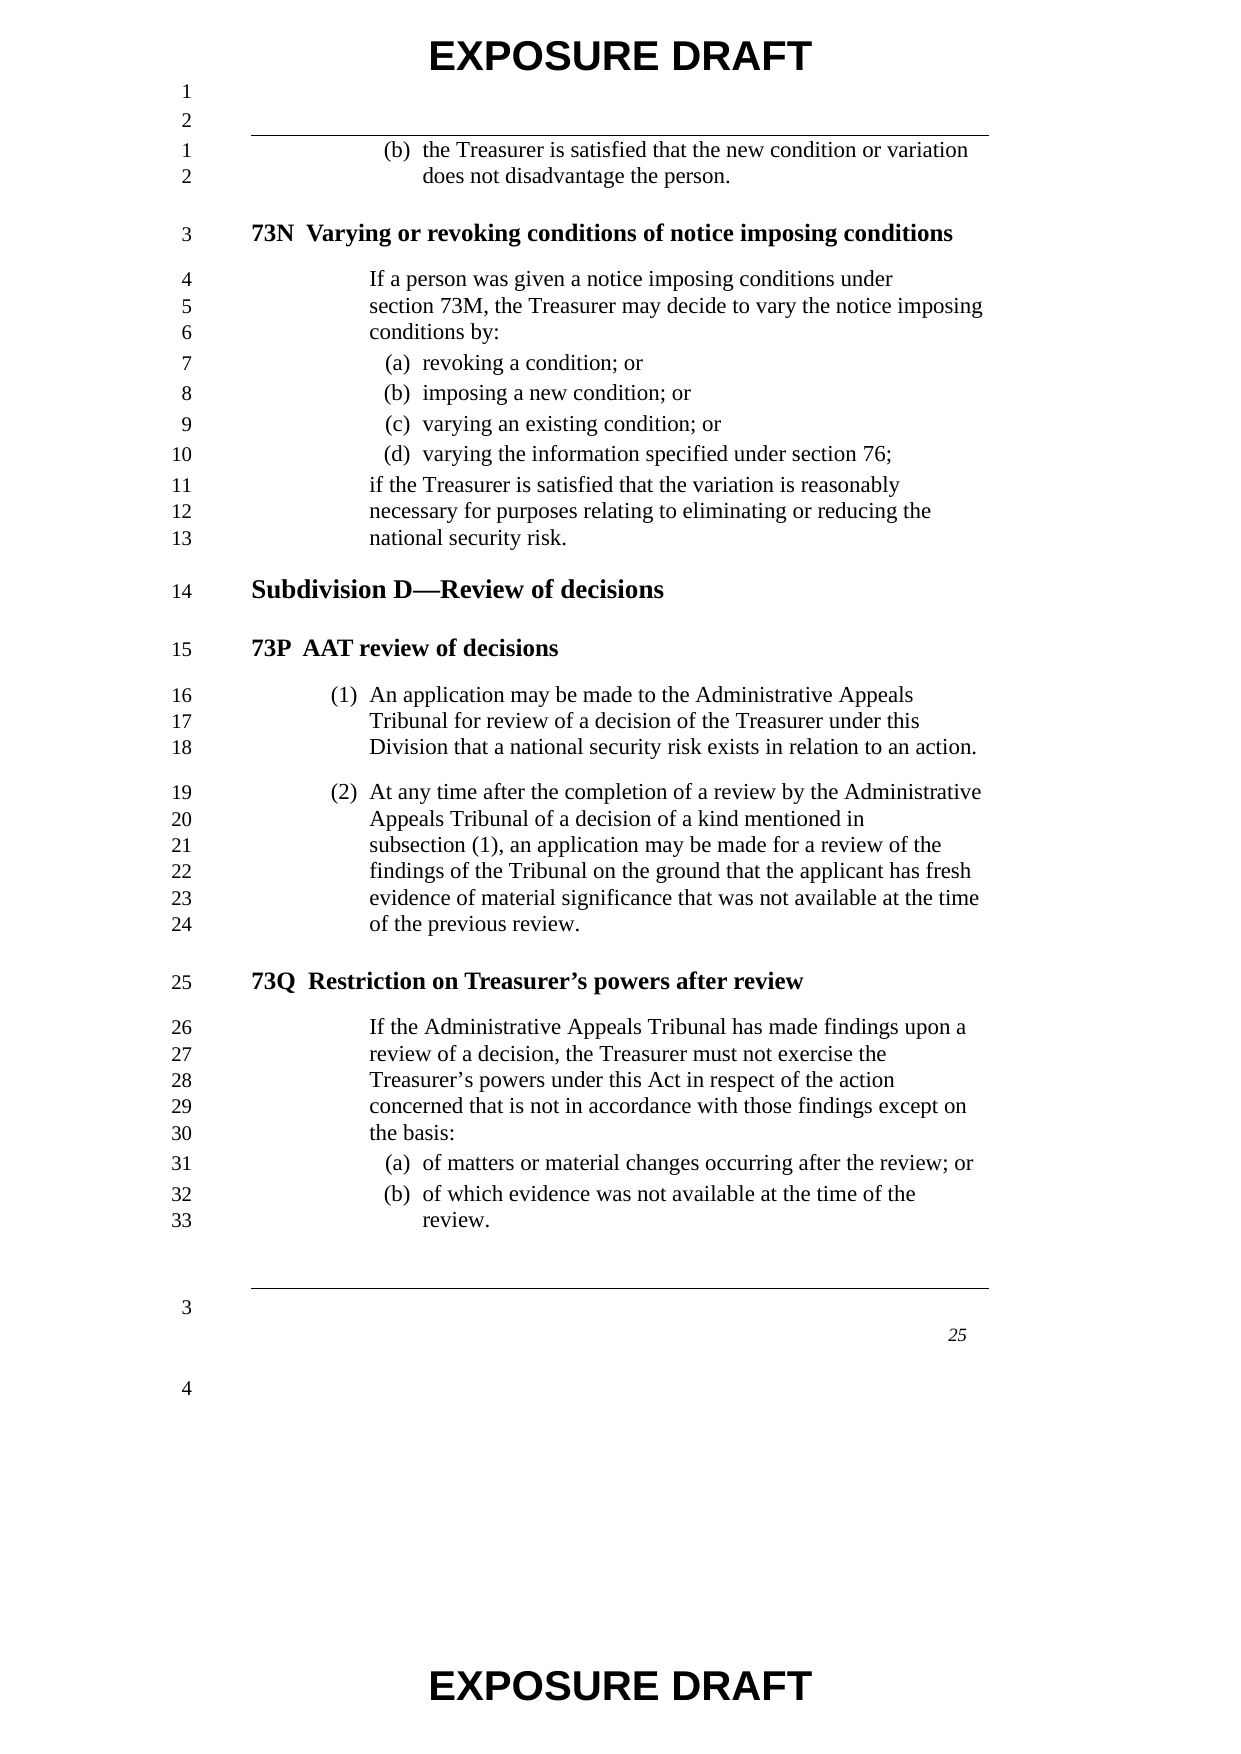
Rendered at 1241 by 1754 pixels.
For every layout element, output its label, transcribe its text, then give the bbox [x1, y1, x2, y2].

text if the Treasurer is satisfied that the variation is reasonably necessary for purposes relating to eliminating or reducing the national security risk. [369, 471, 989, 550]
text If a person was given a notice imposing conditions under section 73M, the Treasurer may decide to vary the notice imposing conditions by: [251, 266, 989, 344]
text 73N Varying or revoking conditions of notice imposing conditions [251, 218, 989, 247]
text Subdivision D—Review of decisions [251, 573, 989, 604]
text (1) An application may be made to the Administrative Appeals Tribunal for review of a decision of the Treasurer under this Division that a national security risk exists in relation to an action. [251, 681, 989, 760]
text If the Administrative Appeals Tribunal has made findings upon a review of a decision, the Treasurer must not exercise the Treasurer’s powers under this Act in respect of the action concerned that is not in accordance with those findings except on the basis: [251, 1013, 989, 1145]
text (a) of matters or material changes occurring after the review; or [251, 1149, 989, 1176]
text 73P AAT review of decisions [251, 633, 989, 662]
text (c) varying an existing condition; or [251, 410, 989, 436]
text (d) varying the information specified under section 76; [251, 440, 989, 467]
text (a) revoking a condition; or [251, 349, 989, 375]
text (b) of which evidence was not available at the time of the review. [251, 1180, 989, 1232]
text (2) At any time after the completion of a review by the Administrative Appeals Tribunal of a decision of a kind mentioned in subsection (1), an application may be made for a review of the findings of the Tribunal on the ground that the applicant has fresh evidence of material significance that was not available at the time of the previous review. [251, 778, 989, 937]
text (b) the Treasurer is satisfied that the new condition or variation does not disadvantage the person. [251, 136, 989, 189]
text (b) imposing a new condition; or [251, 379, 989, 406]
text 73Q Restriction on Treasurer’s powers after review [251, 966, 989, 994]
